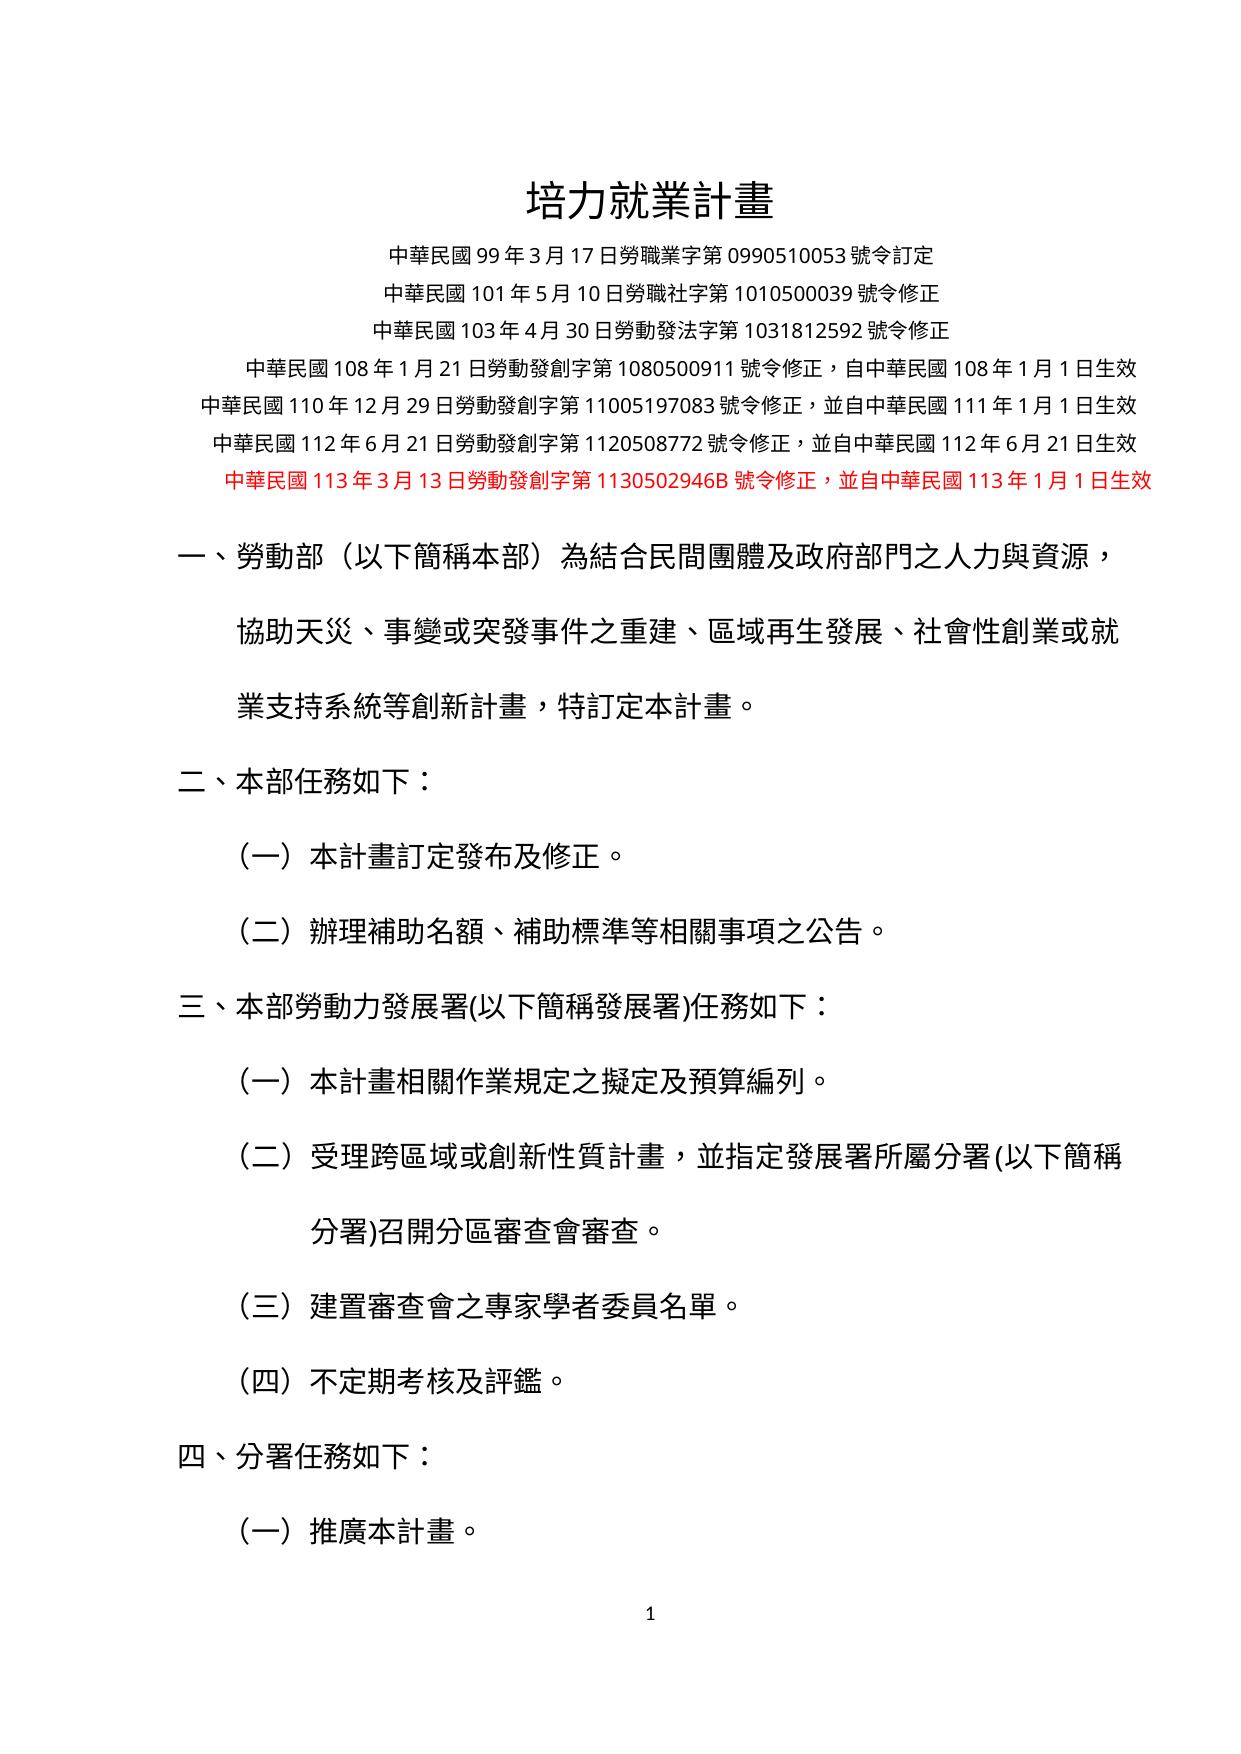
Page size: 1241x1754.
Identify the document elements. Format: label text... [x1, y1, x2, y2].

text 一、勞動部（以下簡稱本部）為結合民間團體及政府部門之人力與資源，協助天災、事變或突發事件之重建、區域再生發展、社會性創業或就業支持系統等創新計畫，特訂定本計畫。 [177, 517, 1122, 742]
text 培力就業計畫 [177, 161, 1122, 236]
text （一）本計畫相關作業規定之擬定及預算編列。 [222, 1042, 1122, 1117]
text （三）建置審查會之專家學者委員名單。 [222, 1267, 1122, 1342]
text 中華民國99年3月17日勞職業字第0990510053號令訂定 [177, 236, 1152, 274]
text 四、分署任務如下： [177, 1417, 1122, 1492]
text （四）不定期考核及評鑑。 [177, 1342, 1122, 1417]
text 中華民國103年4月30日勞動發法字第1031812592號令修正 [177, 311, 1152, 349]
text 中華民國101年5月10日勞職社字第1010500039號令修正 [177, 274, 1152, 311]
text 三、本部勞動力發展署(以下簡稱發展署)任務如下： [177, 967, 1122, 1042]
text （二）受理跨區域或創新性質計畫，並指定發展署所屬分署(以下簡稱分署)召開分區審查會審查。 [222, 1117, 1122, 1267]
text （一）推廣本計畫。 [177, 1492, 1122, 1567]
text 中華民國113年3月13日勞動發創字第1130502946B 號令修正，並自中華民國113年1月1日生效 [177, 461, 1152, 499]
text （一）本計畫訂定發布及修正。 [177, 817, 1122, 892]
text 中華民國108年1月21日勞動發創字第1080500911號令修正，自中華民國108年1月1日生效 [162, 349, 1137, 386]
text （二）辦理補助名額、補助標準等相關事項之公告。 [177, 892, 1122, 967]
text 中華民國112年6月21日勞動發創字第1120508772號令修正，並自中華民國112年6月21日生效 [171, 424, 1137, 461]
text 中華民國110年12月29日勞動發創字第11005197083號令修正，並自中華民國111年1月1日生效 [171, 386, 1137, 424]
text 二、本部任務如下： [177, 742, 1122, 817]
